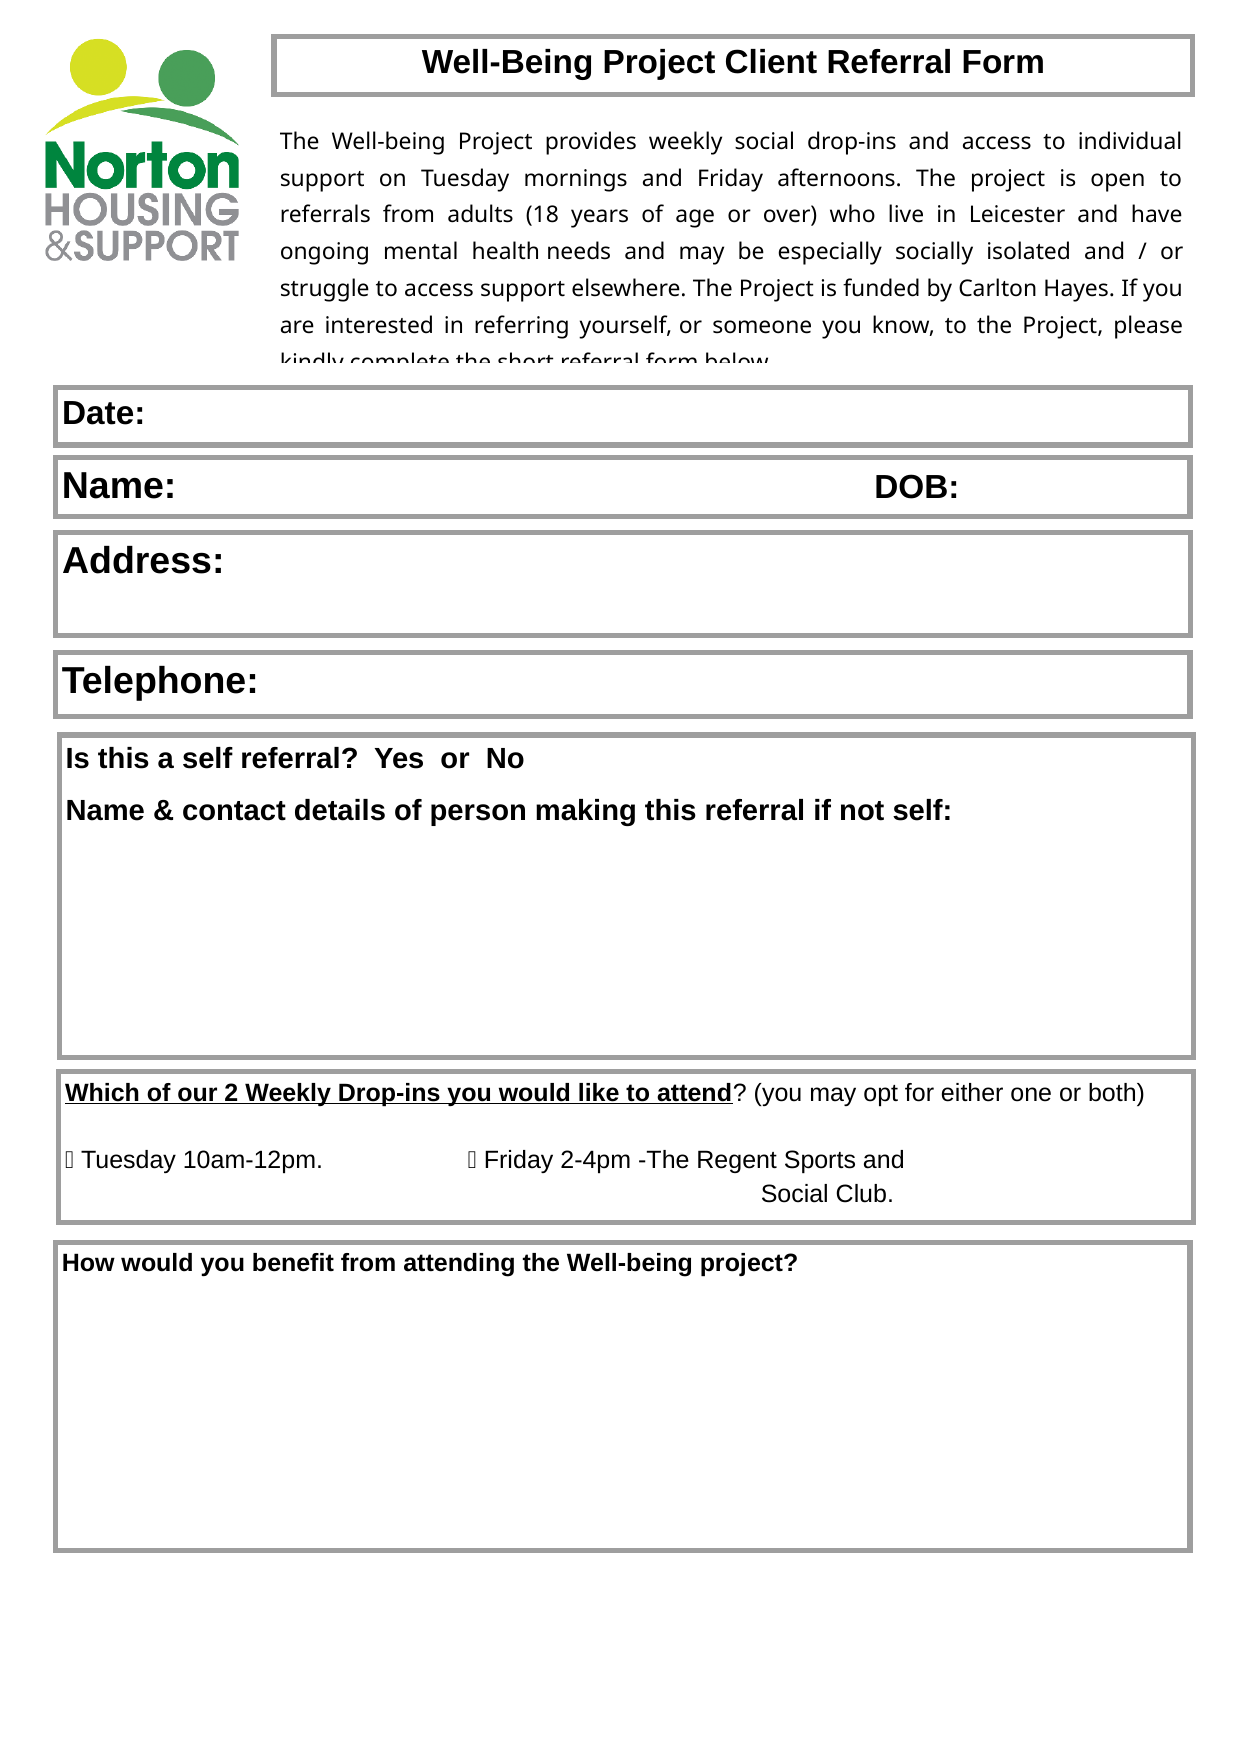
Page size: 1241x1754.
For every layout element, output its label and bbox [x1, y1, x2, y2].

picture [41, 35, 239, 260]
